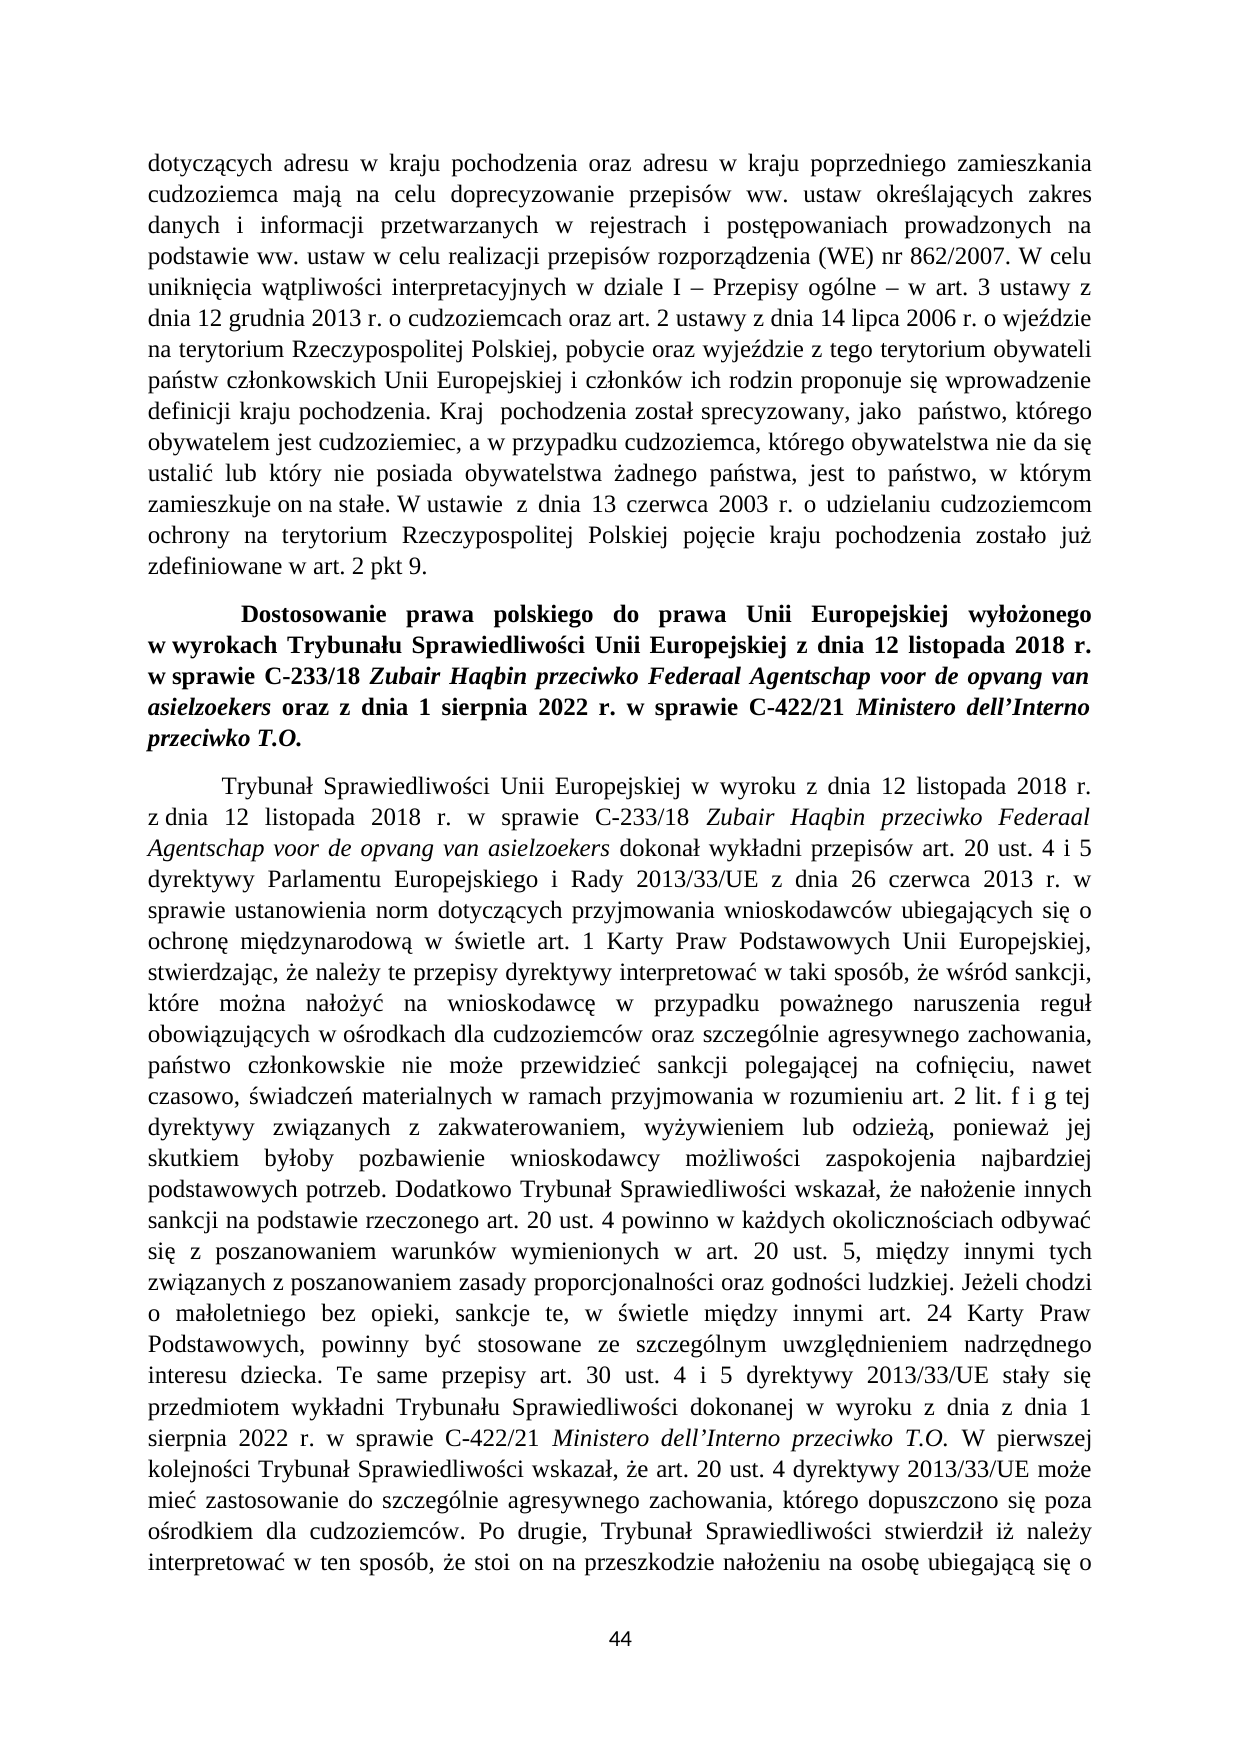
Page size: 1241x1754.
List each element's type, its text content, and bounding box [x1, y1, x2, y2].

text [148, 148, 1093, 580]
text Dostosowanie prawa polskiego do prawa Unii Europejskiej wyłożonego w wyrokach Trybunału Sprawiedliwości Unii Europejskiej z dnia 12 listopada 2018 r. w sprawie C-233/18 Zubair Haqbin przeciwko Federaal Agentschap voor de opvang van asielzoekers oraz z dnia 1 sierpnia 2022 r. w sprawie C-422/21 Ministero dell’Interno przeciwko T.O. [148, 599, 1093, 752]
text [148, 771, 1093, 1576]
